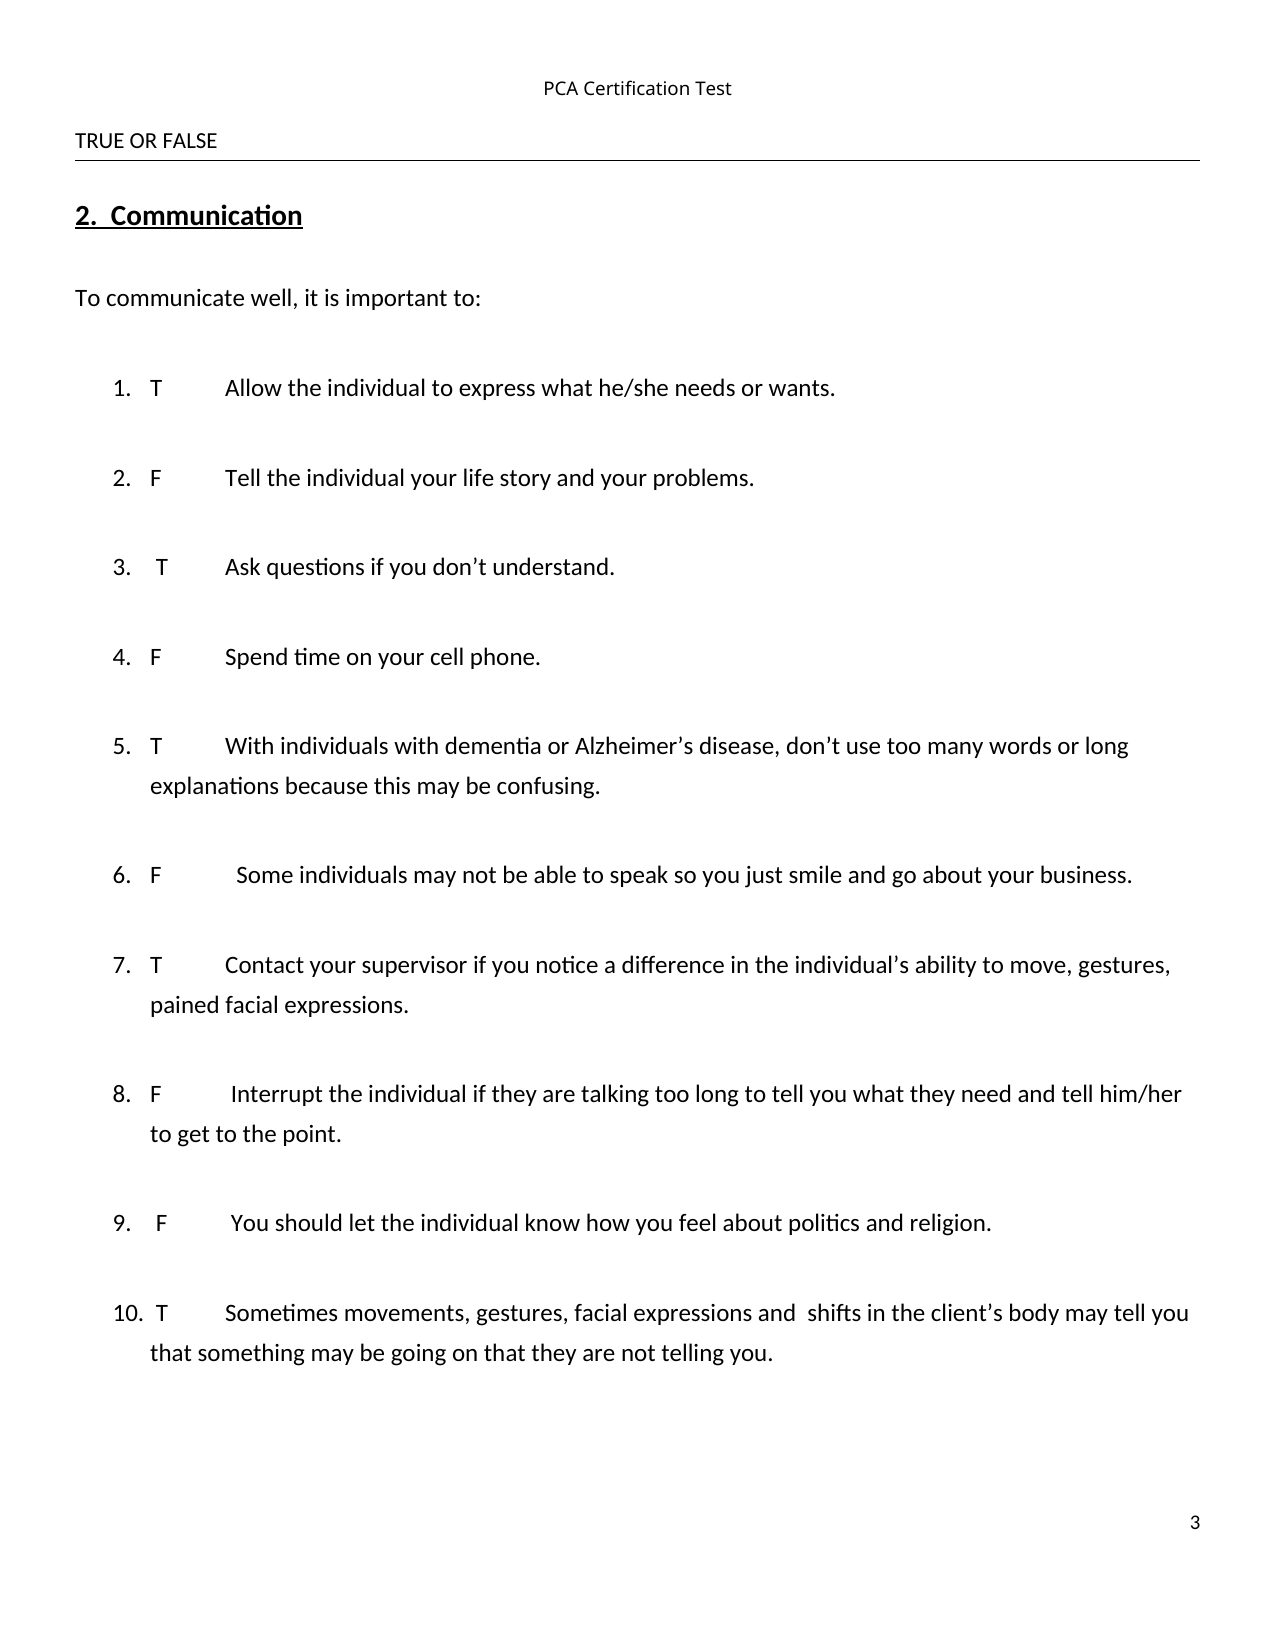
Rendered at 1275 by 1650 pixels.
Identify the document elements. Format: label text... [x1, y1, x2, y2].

list F Tell the individual your life story and your problems. [112, 462, 1200, 492]
list T With individuals with dementia or Alzheimer’s disease, don’t use too many words or long explanations because this may be confusing. [112, 730, 1200, 801]
text 2. Communication [75, 197, 1200, 232]
list T Allow the individual to express what he/she needs or wants. [112, 372, 1200, 403]
list F Interrupt the individual if they are talking too long to tell you what they need and tell him/her to get to the point. [112, 1078, 1200, 1148]
list To communicate well, it is important to: [75, 282, 1200, 313]
list F You should let the individual know how you feel about politics and religion. [112, 1207, 1200, 1238]
list T Ask questions if you don’t understand. [112, 551, 1200, 582]
list F Some individuals may not be able to speak so you just smile and go about your business. [112, 859, 1200, 890]
list T Sometimes movements, gestures, facial expressions and shifts in the client’s body may tell you that something may be going on that they are not telling you. [112, 1297, 1200, 1367]
list T Contact your supervisor if you notice a difference in the individual’s ability to move, gestures, pained facial expressions. [112, 949, 1200, 1019]
text TRUE OR FALSE [75, 126, 1200, 160]
list F Spend time on your cell phone. [112, 641, 1200, 671]
